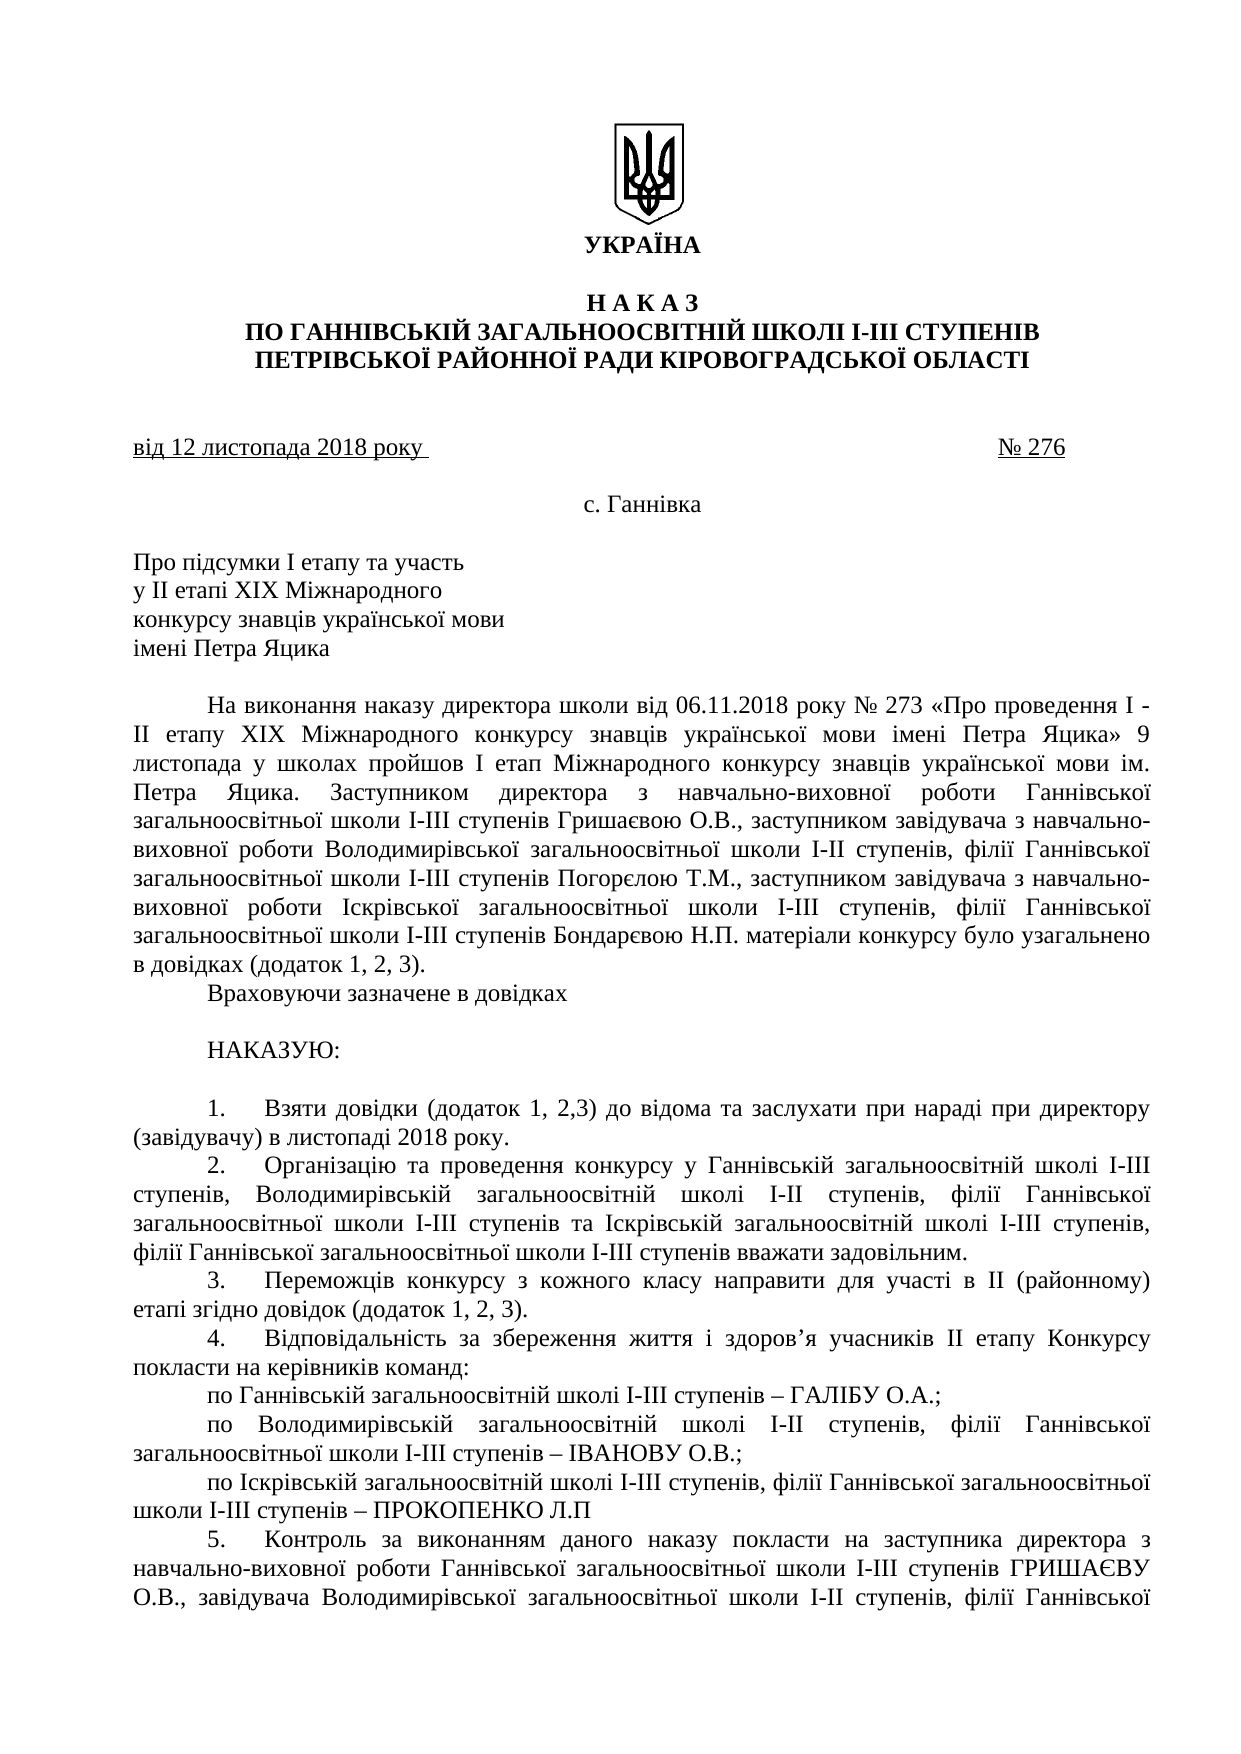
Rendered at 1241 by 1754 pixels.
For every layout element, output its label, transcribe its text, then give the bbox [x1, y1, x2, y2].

text с. Ганнівка [133, 489, 1152, 518]
text Враховуючи зазначене в довідках [133, 978, 1152, 1007]
text УКРАЇНА [133, 231, 1152, 259]
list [133, 1524, 1152, 1611]
list Організацію та проведення конкурсу у Ганнівській загальноосвітній школі І-ІІІ ступенів, Володимирівській загальноосвітній школі І-ІІ ступенів, філії Ганнівської загальноосвітньої школи І-ІІІ ступенів та Іскрівській загальноосвітній школі І-ІІІ ступенів, філії Ганнівської загальноосвітньої школи І-ІІІ ступенів вважати задовільним. [133, 1151, 1152, 1266]
text конкурсу знавців української мови [133, 604, 1152, 633]
list Переможців конкурсу з кожного класу направити для участі в ІІ (районному) етапі згідно довідок (додаток 1, 2, 3). [133, 1266, 1152, 1323]
text ПО ГАННІВСЬКІЙ ЗАГАЛЬНООСВІТНІЙ ШКОЛІ І-ІІІ СТУПЕНІВ [133, 317, 1152, 346]
text імені Петра Яцика [133, 633, 1152, 662]
text На виконання наказу директора школи від 06.11.2018 року № 273 «Про проведення І - ІІ етапу ХІХ Міжнародного конкурсу знавців української мови імені Петра Яцика» 9 листопада у школах пройшов І етап Міжнародного конкурсу знавців української мови ім. Петра Яцика. Заступником директора з навчально-виховної роботи Ганнівської загальноосвітньої школи І-ІІІ ступенів Гришаєвою О.В., заступником завідувача з навчально-виховної роботи Володимирівської загальноосвітньої школи І-ІІ ступенів, філії Ганнівської загальноосвітньої школи І-ІІІ ступенів Погорєлою Т.М., заступником завідувача з навчально-виховної роботи Іскрівської загальноосвітньої школи І-ІІІ ступенів, філії Ганнівської загальноосвітньої школи І-ІІІ ступенів Бондарєвою Н.П. матеріали конкурсу було узагальнено в довідках (додаток 1, 2, 3). [133, 691, 1152, 978]
text ПЕТРІВСЬКОЇ РАЙОННОЇ РАДИ КІРОВОГРАДСЬКОЇ ОБЛАСТІ [133, 346, 1152, 374]
text Про підсумки І етапу та участь [133, 547, 1152, 576]
text від 12 листопада 2018 року № 276 [133, 432, 1152, 461]
text НАКАЗ [133, 288, 1152, 317]
text НАКАЗУЮ: [133, 1036, 1152, 1064]
list Взяти довідки (додаток 1, 2,3) до відома та заслухати при нараді при директору (завідувачу) в листопаді 2018 року. [133, 1093, 1152, 1151]
list по Іскрівській загальноосвітній школі І-ІІІ ступенів, філії Ганнівської загальноосвітньої школи І-ІІІ ступенів – ПРОКОПЕНКО Л.П [133, 1467, 1152, 1524]
picture [608, 118, 691, 231]
list Відповідальність за збереження життя і здоров’я учасників ІІ етапу Конкурсу покласти на керівників команд: [133, 1323, 1152, 1381]
list по Ганнівській загальноосвітній школі І-ІІІ ступенів – ГАЛІБУ О.А.; [133, 1381, 1152, 1409]
list по Володимирівській загальноосвітній школі І-ІІ ступенів, філії Ганнівської загальноосвітньої школи І-ІІІ ступенів – ІВАНОВУ О.В.; [133, 1409, 1152, 1467]
text у ІІ етапі ХІХ Міжнародного [133, 576, 1152, 604]
